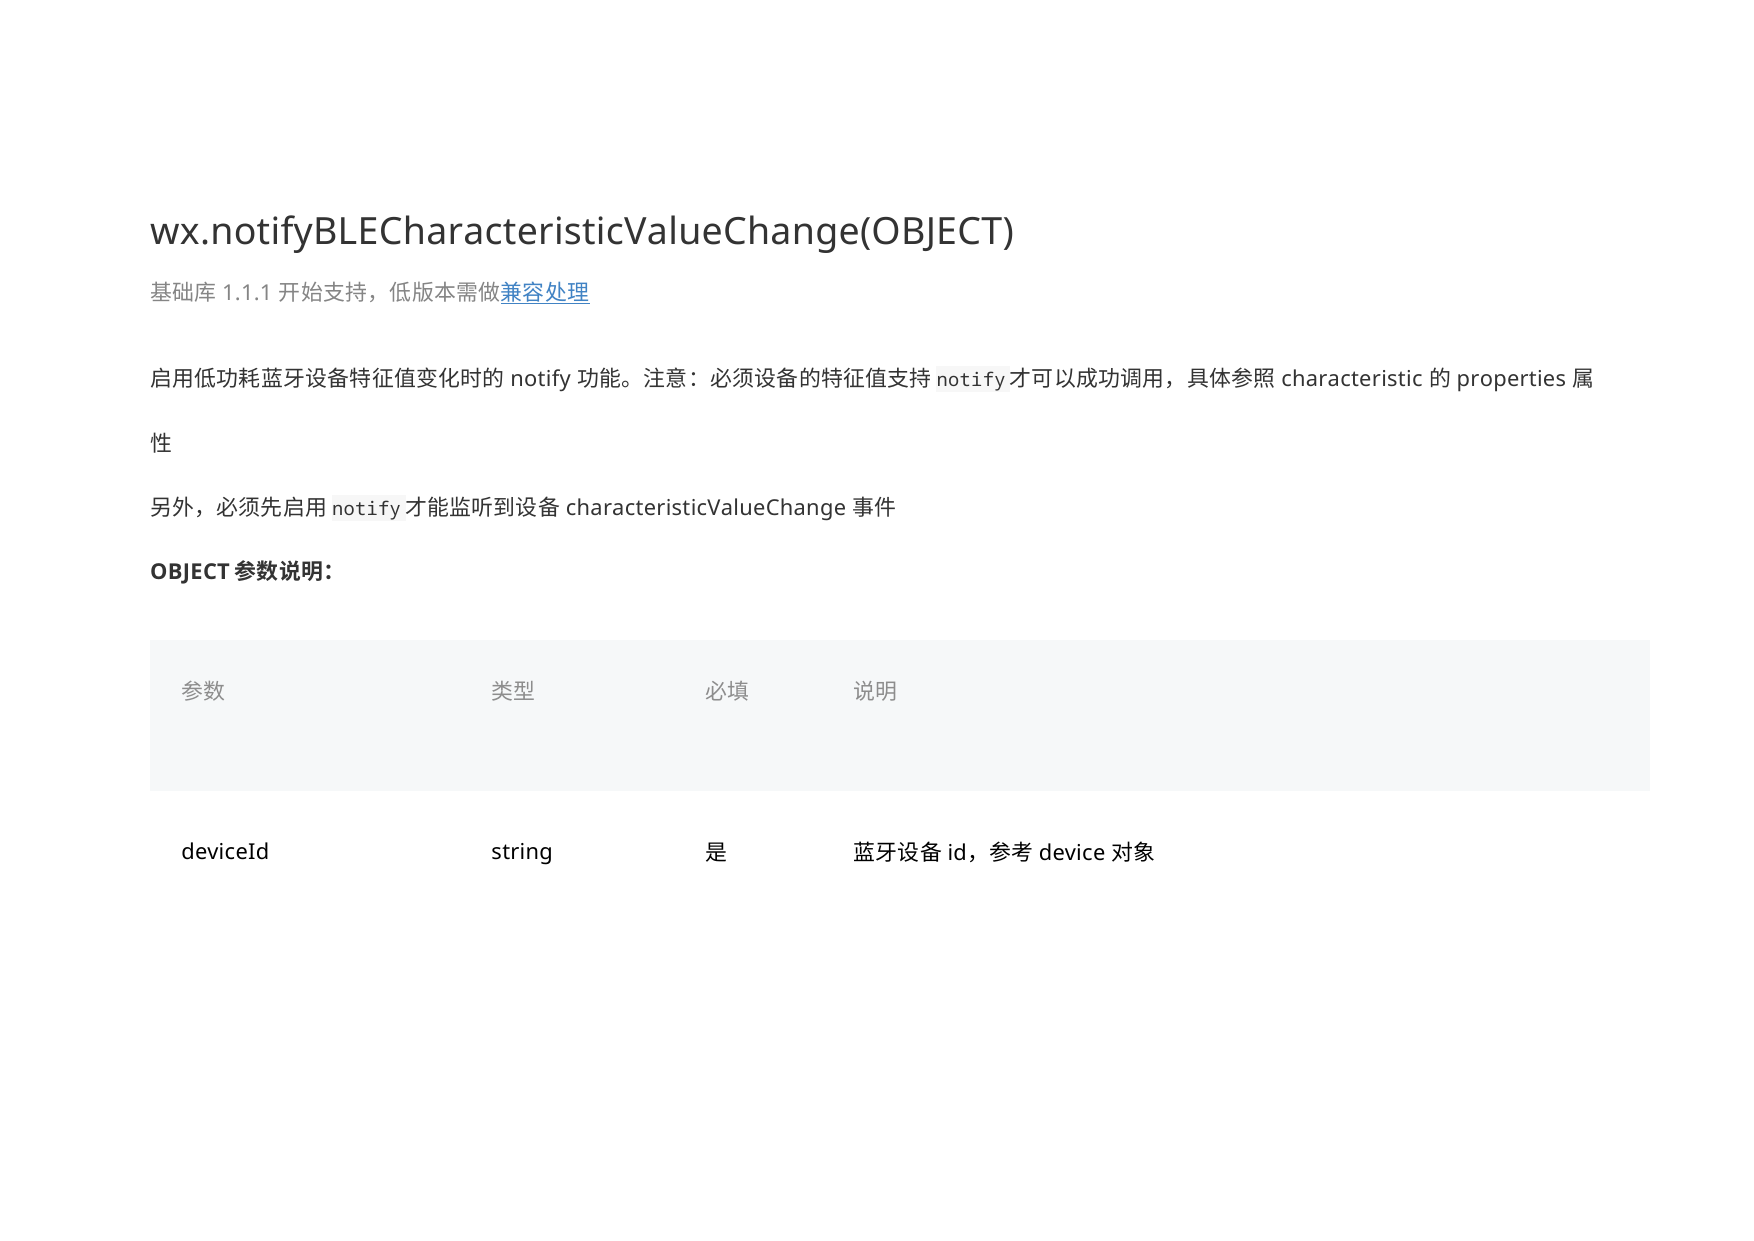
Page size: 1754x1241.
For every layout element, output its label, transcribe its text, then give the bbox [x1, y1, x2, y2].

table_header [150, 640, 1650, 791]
subtitle wx.notifyBLECharacteristicValueChange(OBJECT) [150, 198, 1604, 263]
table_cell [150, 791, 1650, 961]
text 启用低功耗蓝牙设备特征值变化时的 notify 功能。注意：必须设备的特征值支持notify才可以成功调用，具体参照 characteristic 的 properties 属性 [150, 361, 1604, 458]
text 基础库 1.1.1 开始支持，低版本需做兼容处理 [150, 275, 1604, 308]
text 另外，必须先启用notify才能监听到设备 characteristicValueChange 事件 [150, 490, 1604, 522]
text OBJECT参数说明： [150, 554, 1604, 587]
